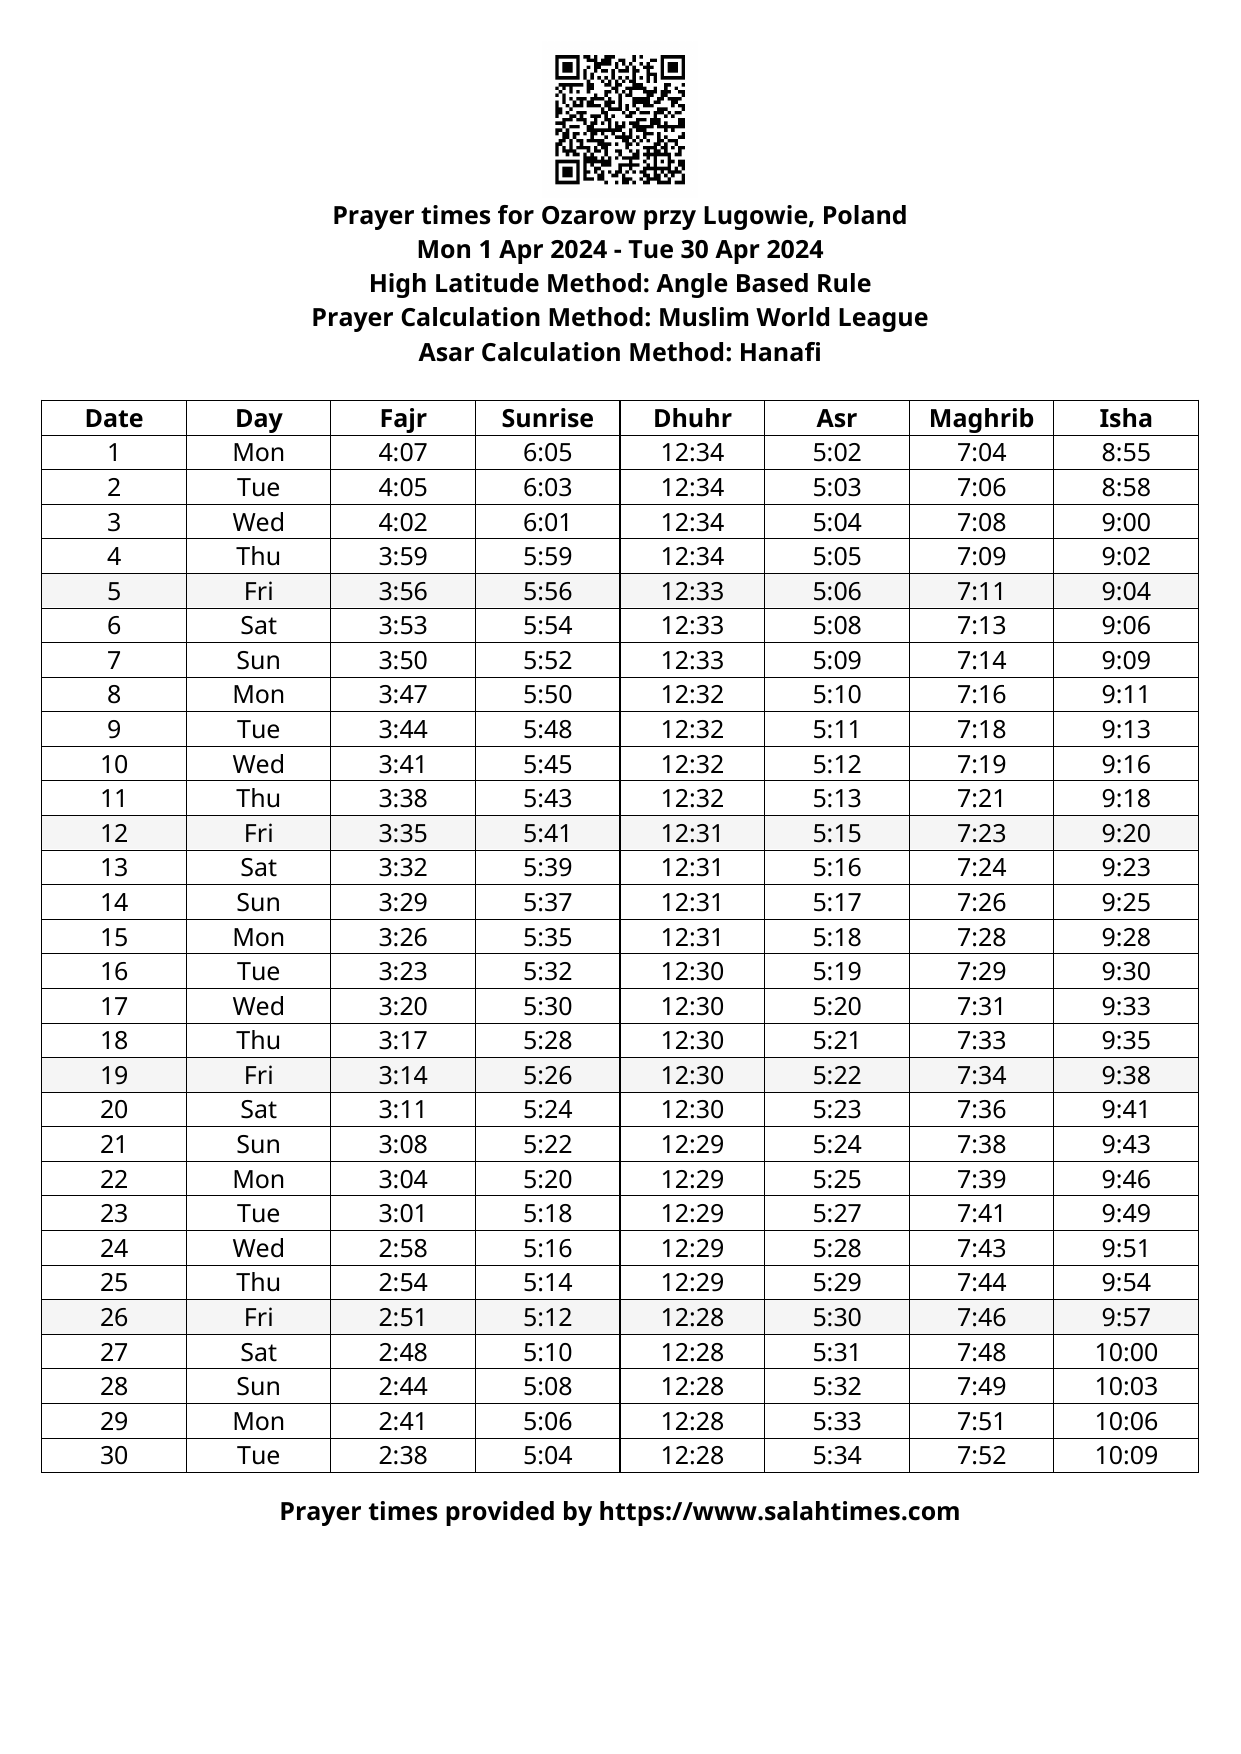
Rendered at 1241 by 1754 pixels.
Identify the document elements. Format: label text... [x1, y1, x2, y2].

table_cell 7:39 [910, 1162, 1053, 1195]
table_cell 11 [42, 781, 186, 815]
table_cell 7:11 [910, 574, 1053, 607]
table_cell Mon [187, 1162, 330, 1195]
table_cell 9 [42, 712, 186, 746]
table_cell Sat [187, 1093, 330, 1126]
table_cell 5:50 [476, 678, 619, 711]
table_cell 5:13 [765, 781, 909, 815]
table_cell 5:32 [765, 1369, 909, 1403]
table_cell 12:30 [621, 989, 764, 1022]
table_cell 12 [42, 816, 186, 849]
table_cell Mon [187, 436, 330, 469]
table_cell 5:28 [476, 1024, 619, 1057]
table_cell 10:03 [1054, 1369, 1198, 1403]
table_cell 7:08 [910, 505, 1053, 538]
table_cell 26 [42, 1300, 186, 1334]
table_cell 5:23 [765, 1093, 909, 1126]
table_cell 9:06 [1054, 609, 1198, 642]
table_cell 7:28 [910, 920, 1053, 953]
table_cell 21 [42, 1127, 186, 1161]
table_cell 9:46 [1054, 1162, 1198, 1195]
table_cell 5:41 [476, 816, 619, 849]
table_cell Sun [187, 1369, 330, 1403]
table_cell 22 [42, 1162, 186, 1195]
table_cell 5:04 [476, 1439, 619, 1472]
table_cell 12:31 [621, 920, 764, 953]
table_cell 6:05 [476, 436, 619, 469]
table_cell 7:38 [910, 1127, 1053, 1161]
table_cell 7:29 [910, 954, 1053, 988]
table_cell Tue [187, 470, 330, 504]
table_cell 7:31 [910, 989, 1053, 1022]
table_cell Wed [187, 989, 330, 1022]
table_cell 12:34 [621, 470, 764, 504]
table_cell 7:52 [910, 1439, 1053, 1472]
table_cell 5:37 [476, 885, 619, 919]
table_cell 2:54 [331, 1266, 475, 1299]
table_cell 5:20 [476, 1162, 619, 1195]
table_cell 5:22 [476, 1127, 619, 1161]
table_cell 9:51 [1054, 1231, 1198, 1264]
table_cell 5:39 [476, 851, 619, 884]
table_cell 12:31 [621, 851, 764, 884]
table_cell 7:51 [910, 1404, 1053, 1437]
table_cell 5:24 [765, 1127, 909, 1161]
table_cell 8 [42, 678, 186, 711]
table_cell 3:50 [331, 643, 475, 677]
text Asar Calculation Method: Hanafi [42, 334, 1198, 368]
table_cell 5:18 [765, 920, 909, 953]
table_cell 12:30 [621, 1093, 764, 1126]
table_cell 5:10 [476, 1335, 619, 1368]
table_cell 3:01 [331, 1196, 475, 1230]
table_cell 7:26 [910, 885, 1053, 919]
table_cell 12:29 [621, 1162, 764, 1195]
table_cell 2:58 [331, 1231, 475, 1264]
table_cell 18 [42, 1024, 186, 1057]
table_cell 8:58 [1054, 470, 1198, 504]
table_cell 12:28 [621, 1335, 764, 1368]
table_cell 5:06 [476, 1404, 619, 1437]
table_cell 28 [42, 1369, 186, 1403]
table_cell 3:38 [331, 781, 475, 815]
table_cell Tue [187, 1439, 330, 1472]
table_cell 12:30 [621, 1024, 764, 1057]
table_header Sunrise [476, 401, 619, 434]
table_cell 7:24 [910, 851, 1053, 884]
table_cell 5:33 [765, 1404, 909, 1437]
table_cell 7:18 [910, 712, 1053, 746]
table_cell Fri [187, 816, 330, 849]
table_cell 3:35 [331, 816, 475, 849]
table_cell 5:32 [476, 954, 619, 988]
table_cell 17 [42, 989, 186, 1022]
table_cell Thu [187, 539, 330, 573]
table_cell 4:07 [331, 436, 475, 469]
table_cell 2:51 [331, 1300, 475, 1334]
table_cell 29 [42, 1404, 186, 1437]
table_cell 9:02 [1054, 539, 1198, 573]
table_cell 12:29 [621, 1266, 764, 1299]
table_cell 16 [42, 954, 186, 988]
table_cell 13 [42, 851, 186, 884]
table_cell 7:36 [910, 1093, 1053, 1126]
table_cell 5:21 [765, 1024, 909, 1057]
table_cell 5:30 [476, 989, 619, 1022]
table_cell 2:38 [331, 1439, 475, 1472]
table_cell 9:33 [1054, 989, 1198, 1022]
table_cell 7:19 [910, 747, 1053, 780]
table_cell Sun [187, 643, 330, 677]
table_cell 5:18 [476, 1196, 619, 1230]
table_cell 2:44 [331, 1369, 475, 1403]
table_cell Fri [187, 1300, 330, 1334]
table_cell 3:04 [331, 1162, 475, 1195]
table_cell 12:34 [621, 505, 764, 538]
table_cell 2 [42, 470, 186, 504]
table_header Day [187, 401, 330, 434]
table_cell 5:05 [765, 539, 909, 573]
table_cell 12:29 [621, 1196, 764, 1230]
table_cell 5:19 [765, 954, 909, 988]
table_cell Fri [187, 574, 330, 607]
table_cell Thu [187, 1024, 330, 1057]
table_cell Fri [187, 1058, 330, 1092]
table_cell 5:16 [476, 1231, 619, 1264]
table_cell 12:28 [621, 1439, 764, 1472]
table_cell 12:31 [621, 816, 764, 849]
table_cell 9:41 [1054, 1093, 1198, 1126]
table_cell 5:45 [476, 747, 619, 780]
table_cell 12:31 [621, 885, 764, 919]
table_cell 15 [42, 920, 186, 953]
table_cell 3:56 [331, 574, 475, 607]
table_cell 3:41 [331, 747, 475, 780]
table_cell 7:06 [910, 470, 1053, 504]
table_cell 7:34 [910, 1058, 1053, 1092]
table_cell 7:41 [910, 1196, 1053, 1230]
table_cell 9:28 [1054, 920, 1198, 953]
text Mon 1 Apr 2024 - Tue 30 Apr 2024 [42, 232, 1198, 266]
table_cell 3:47 [331, 678, 475, 711]
text Prayer times provided by https://www.salahtimes.com [42, 1494, 1198, 1528]
table_cell 12:33 [621, 574, 764, 607]
table_cell 9:54 [1054, 1266, 1198, 1299]
table_cell 12:28 [621, 1404, 764, 1437]
table_cell 9:23 [1054, 851, 1198, 884]
table_cell 12:32 [621, 678, 764, 711]
table_cell 5:12 [765, 747, 909, 780]
table_cell 9:49 [1054, 1196, 1198, 1230]
table_cell 24 [42, 1231, 186, 1264]
table_cell 3:08 [331, 1127, 475, 1161]
table_header Asr [765, 401, 909, 434]
table_cell 9:20 [1054, 816, 1198, 849]
table_cell 3:59 [331, 539, 475, 573]
table_cell 5:08 [765, 609, 909, 642]
table_cell 2:41 [331, 1404, 475, 1437]
table_cell 12:32 [621, 781, 764, 815]
table_cell 30 [42, 1439, 186, 1472]
table_cell 9:25 [1054, 885, 1198, 919]
table_cell 6:01 [476, 505, 619, 538]
table_header Isha [1054, 401, 1198, 434]
table_cell 5:28 [765, 1231, 909, 1264]
table_cell 3:17 [331, 1024, 475, 1057]
text High Latitude Method: Angle Based Rule [42, 266, 1198, 300]
table_cell 12:28 [621, 1300, 764, 1334]
table_cell 6 [42, 609, 186, 642]
table_cell 6:03 [476, 470, 619, 504]
table_cell 8:55 [1054, 436, 1198, 469]
table_cell 5:03 [765, 470, 909, 504]
table_cell 5:29 [765, 1266, 909, 1299]
table_cell 3 [42, 505, 186, 538]
table_cell 19 [42, 1058, 186, 1092]
table_cell 5:09 [765, 643, 909, 677]
table_cell Sat [187, 609, 330, 642]
table_cell 5:04 [765, 505, 909, 538]
table_cell 5:10 [765, 678, 909, 711]
table_cell 12:34 [621, 539, 764, 573]
table_cell 9:43 [1054, 1127, 1198, 1161]
table_cell 9:00 [1054, 505, 1198, 538]
table_cell 12:30 [621, 954, 764, 988]
table_header Fajr [331, 401, 475, 434]
table_cell Thu [187, 1266, 330, 1299]
table_cell Tue [187, 1196, 330, 1230]
table_cell Wed [187, 505, 330, 538]
table_cell 9:30 [1054, 954, 1198, 988]
table_cell 5:08 [476, 1369, 619, 1403]
table_cell Tue [187, 712, 330, 746]
table_cell 3:29 [331, 885, 475, 919]
table_cell Sat [187, 1335, 330, 1368]
table_cell 23 [42, 1196, 186, 1230]
table_cell 3:20 [331, 989, 475, 1022]
table_cell 3:14 [331, 1058, 475, 1092]
table_cell 7:16 [910, 678, 1053, 711]
table_cell 7:09 [910, 539, 1053, 573]
table_cell 9:35 [1054, 1024, 1198, 1057]
table_cell 12:32 [621, 747, 764, 780]
table_cell 9:38 [1054, 1058, 1198, 1092]
table_header Maghrib [910, 401, 1053, 434]
table_cell 7:44 [910, 1266, 1053, 1299]
table_cell 5:52 [476, 643, 619, 677]
table_cell 5:20 [765, 989, 909, 1022]
table_cell 3:32 [331, 851, 475, 884]
table_cell 7 [42, 643, 186, 677]
table_cell 9:18 [1054, 781, 1198, 815]
table_cell 5:56 [476, 574, 619, 607]
table_header Date [42, 401, 186, 434]
table_cell 12:34 [621, 436, 764, 469]
table_cell 7:04 [910, 436, 1053, 469]
table_cell 12:32 [621, 712, 764, 746]
table_cell 9:13 [1054, 712, 1198, 746]
table_cell 7:21 [910, 781, 1053, 815]
table_cell 3:53 [331, 609, 475, 642]
table_cell 5:16 [765, 851, 909, 884]
table_cell 12:33 [621, 643, 764, 677]
table_cell Thu [187, 781, 330, 815]
table_cell Sun [187, 885, 330, 919]
table_cell 12:29 [621, 1127, 764, 1161]
table_cell 20 [42, 1093, 186, 1126]
table_cell 7:43 [910, 1231, 1053, 1264]
table_cell 9:11 [1054, 678, 1198, 711]
table_cell 5:30 [765, 1300, 909, 1334]
table_cell Sat [187, 851, 330, 884]
table_cell 5:48 [476, 712, 619, 746]
table_cell 5:22 [765, 1058, 909, 1092]
table_cell 5:35 [476, 920, 619, 953]
table_cell 4 [42, 539, 186, 573]
table_cell 5 [42, 574, 186, 607]
table_cell Mon [187, 678, 330, 711]
table_cell 10:09 [1054, 1439, 1198, 1472]
table_cell 9:09 [1054, 643, 1198, 677]
table_cell 5:25 [765, 1162, 909, 1195]
table_cell 4:05 [331, 470, 475, 504]
table_cell 3:23 [331, 954, 475, 988]
table_cell 5:54 [476, 609, 619, 642]
table_cell 5:27 [765, 1196, 909, 1230]
table_cell 5:06 [765, 574, 909, 607]
table_cell Wed [187, 1231, 330, 1264]
table_cell 5:15 [765, 816, 909, 849]
table_cell Wed [187, 747, 330, 780]
table_cell 7:46 [910, 1300, 1053, 1334]
table_cell 5:24 [476, 1093, 619, 1126]
table_cell 14 [42, 885, 186, 919]
table_cell Sun [187, 1127, 330, 1161]
table_cell 7:49 [910, 1369, 1053, 1403]
table_cell 9:04 [1054, 574, 1198, 607]
table_cell 5:17 [765, 885, 909, 919]
table_cell Tue [187, 954, 330, 988]
table_cell 5:11 [765, 712, 909, 746]
table_cell 5:12 [476, 1300, 619, 1334]
text Prayer times for Ozarow przy Lugowie, Poland [42, 198, 1198, 232]
table_cell 7:48 [910, 1335, 1053, 1368]
table_cell 5:43 [476, 781, 619, 815]
table_cell 3:44 [331, 712, 475, 746]
table_header Dhuhr [621, 401, 764, 434]
table_cell 10:06 [1054, 1404, 1198, 1437]
table_cell 7:13 [910, 609, 1053, 642]
table_cell 1 [42, 436, 186, 469]
table_cell 10 [42, 747, 186, 780]
table_cell 10:00 [1054, 1335, 1198, 1368]
table_cell Mon [187, 1404, 330, 1437]
table_cell 27 [42, 1335, 186, 1368]
table_cell 7:33 [910, 1024, 1053, 1057]
table_cell 5:31 [765, 1335, 909, 1368]
table_cell 25 [42, 1266, 186, 1299]
table_cell 5:02 [765, 436, 909, 469]
text Prayer Calculation Method: Muslim World League [42, 300, 1198, 334]
table_cell 9:16 [1054, 747, 1198, 780]
table_cell 12:33 [621, 609, 764, 642]
picture [542, 41, 699, 198]
table_cell 12:30 [621, 1058, 764, 1092]
table_cell 5:59 [476, 539, 619, 573]
table_cell 5:14 [476, 1266, 619, 1299]
table_cell Mon [187, 920, 330, 953]
table_cell 7:14 [910, 643, 1053, 677]
table_cell 12:28 [621, 1369, 764, 1403]
table_cell 7:23 [910, 816, 1053, 849]
table_cell 5:34 [765, 1439, 909, 1472]
table_cell 12:29 [621, 1231, 764, 1264]
table_cell 3:26 [331, 920, 475, 953]
table_cell 5:26 [476, 1058, 619, 1092]
table_cell 3:11 [331, 1093, 475, 1126]
table_cell 9:57 [1054, 1300, 1198, 1334]
table_cell 2:48 [331, 1335, 475, 1368]
table_cell 4:02 [331, 505, 475, 538]
